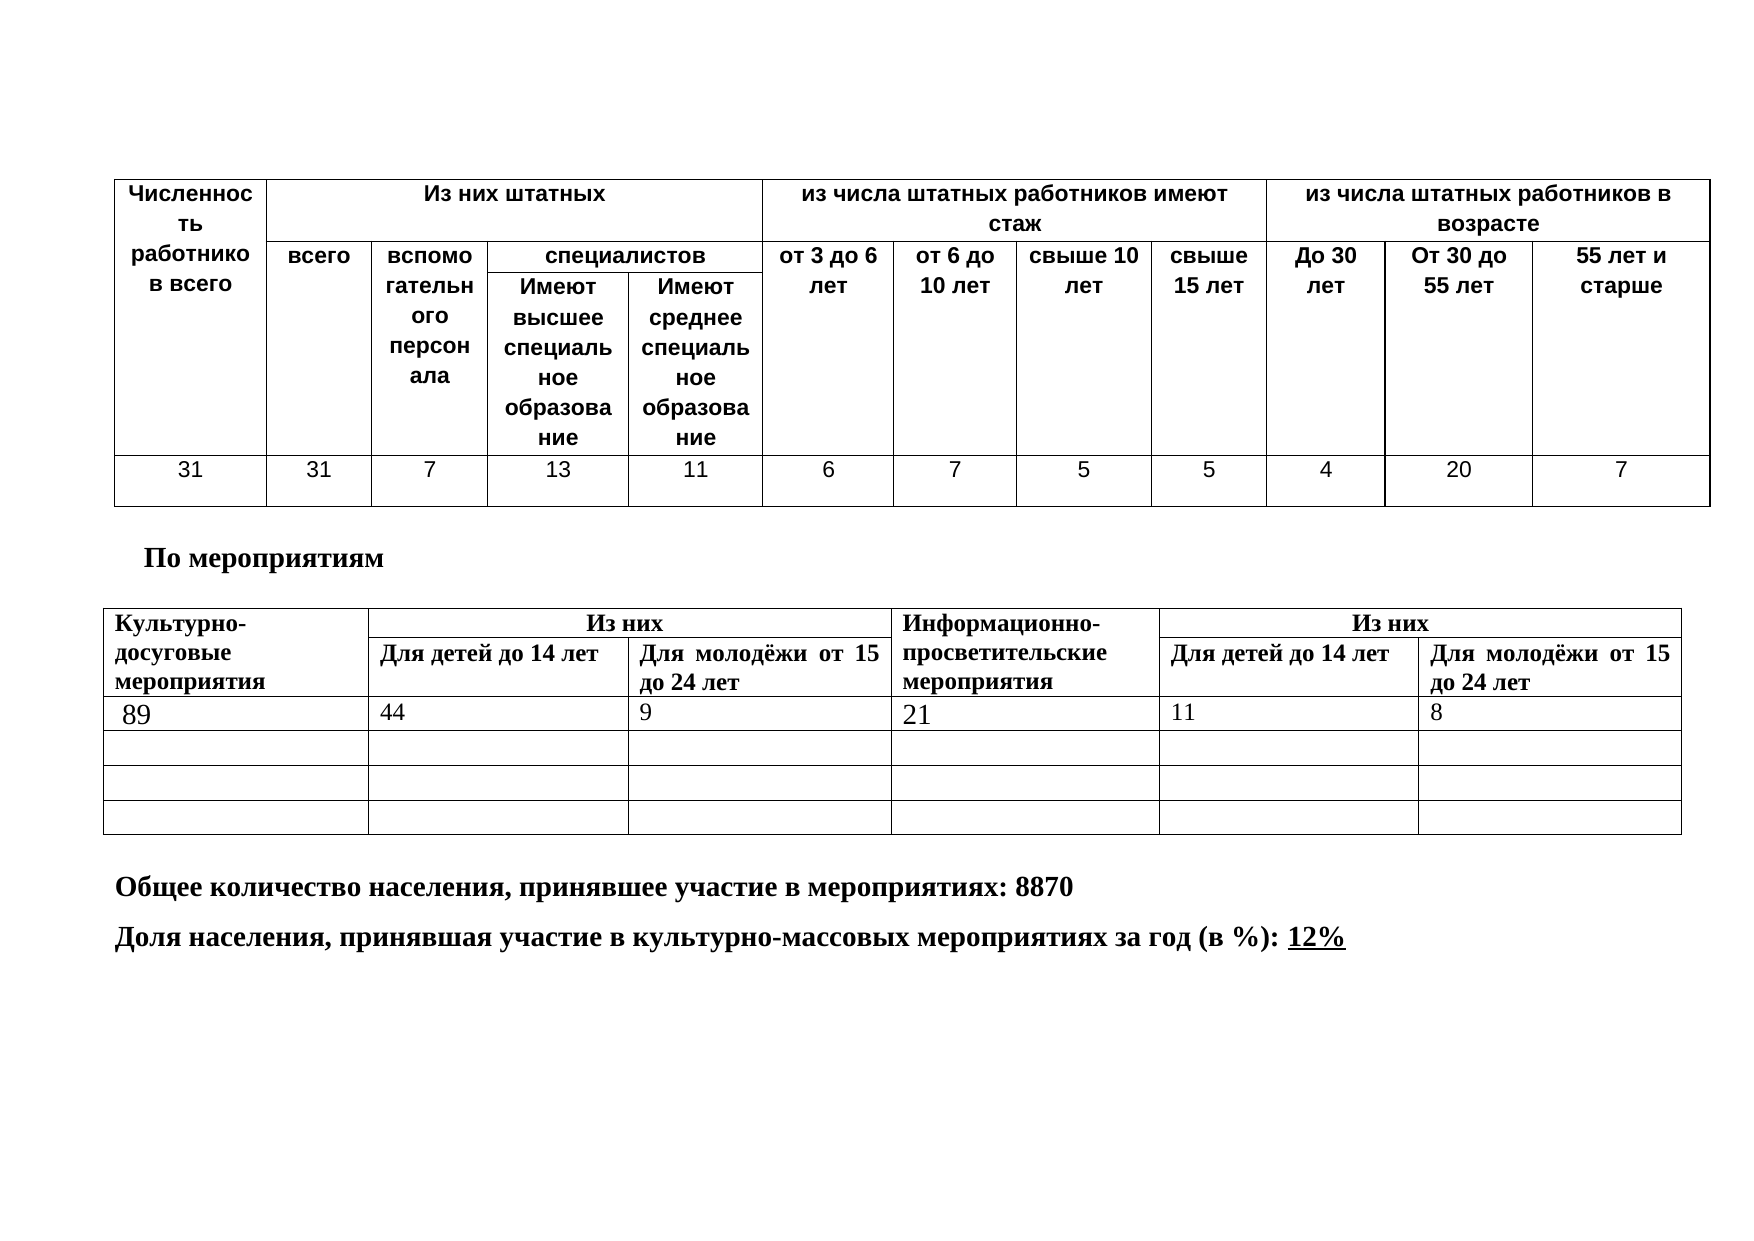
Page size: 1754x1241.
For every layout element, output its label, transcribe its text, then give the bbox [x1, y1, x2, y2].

table_header Культурно- досуговые мероприятия [104, 609, 368, 696]
table_cell 9 [629, 697, 891, 730]
table_cell 11 [629, 456, 762, 506]
table_cell [1419, 766, 1681, 799]
table_cell 6 [763, 456, 893, 506]
table_header Численность работников всего [115, 180, 266, 455]
table_cell свыше 15 лет [1152, 242, 1266, 455]
table_cell [1419, 801, 1681, 834]
table_cell [892, 731, 1159, 765]
table_cell [369, 766, 628, 799]
table_cell Для детей до 14 лет [369, 638, 628, 696]
table_cell от 6 до 10 лет [894, 242, 1016, 455]
table_cell 7 [372, 456, 487, 506]
table_cell 11 [1160, 697, 1418, 730]
table_cell [104, 766, 368, 799]
text Доля населения, принявшая участие в культурно-массовых мероприятиях за год (в %): 12% [114, 919, 1671, 952]
table_cell [369, 731, 628, 765]
table_cell от 3 до 6 лет [763, 242, 893, 455]
table_cell 5 [1152, 456, 1266, 506]
text По мероприятиям [114, 540, 1671, 574]
table_cell 20 [1386, 456, 1532, 506]
table_cell [104, 731, 368, 765]
table_cell [629, 801, 891, 834]
table_cell специалистов [488, 242, 762, 272]
table_cell Имеют высшее специальное образование [488, 273, 628, 455]
table_cell 89 [104, 697, 368, 730]
table_cell [892, 766, 1159, 799]
table_header Из них [1160, 609, 1681, 637]
table_header из числа штатных работников в возрасте [1267, 180, 1709, 241]
text Общее количество населения, принявшее участие в мероприятиях: 8870 [114, 869, 1671, 902]
table_header Информационно-просветительские мероприятия [892, 609, 1159, 696]
table_cell 13 [488, 456, 628, 506]
table_cell 5 [1017, 456, 1151, 506]
table_cell [369, 801, 628, 834]
table_header Из них [369, 609, 891, 637]
table_header Из них штатных [267, 180, 762, 241]
table_cell 7 [1533, 456, 1709, 506]
table_cell [104, 801, 368, 834]
table_cell Имеют среднее специальное образование [629, 273, 762, 455]
table_cell вспомогательного персонала [372, 242, 487, 455]
table_cell [1160, 801, 1418, 834]
table_cell 31 [267, 456, 371, 506]
table_cell всего [267, 242, 371, 455]
table_cell [629, 766, 891, 799]
table_cell [1419, 731, 1681, 765]
table_cell От 30 до 55 лет [1386, 242, 1532, 455]
table_cell До 30 лет [1267, 242, 1384, 455]
table_cell 7 [894, 456, 1016, 506]
table_cell 55 лет и старше [1533, 242, 1709, 455]
table_cell [892, 801, 1159, 834]
table_cell [1160, 766, 1418, 799]
table_cell Для молодёжи от 15 до 24 лет [629, 638, 891, 696]
table_cell Для детей до 14 лет [1160, 638, 1418, 696]
table_cell 4 [1267, 456, 1384, 506]
table_cell 31 [115, 456, 266, 506]
table_cell [1160, 731, 1418, 765]
table_cell Для молодёжи от 15 до 24 лет [1419, 638, 1681, 696]
table_cell [629, 731, 891, 765]
table_header из числа штатных работников имеют стаж [763, 180, 1266, 241]
table_cell 8 [1419, 697, 1681, 730]
table_cell свыше 10 лет [1017, 242, 1151, 455]
table_cell 21 [892, 697, 1159, 730]
table_cell 44 [369, 697, 628, 730]
